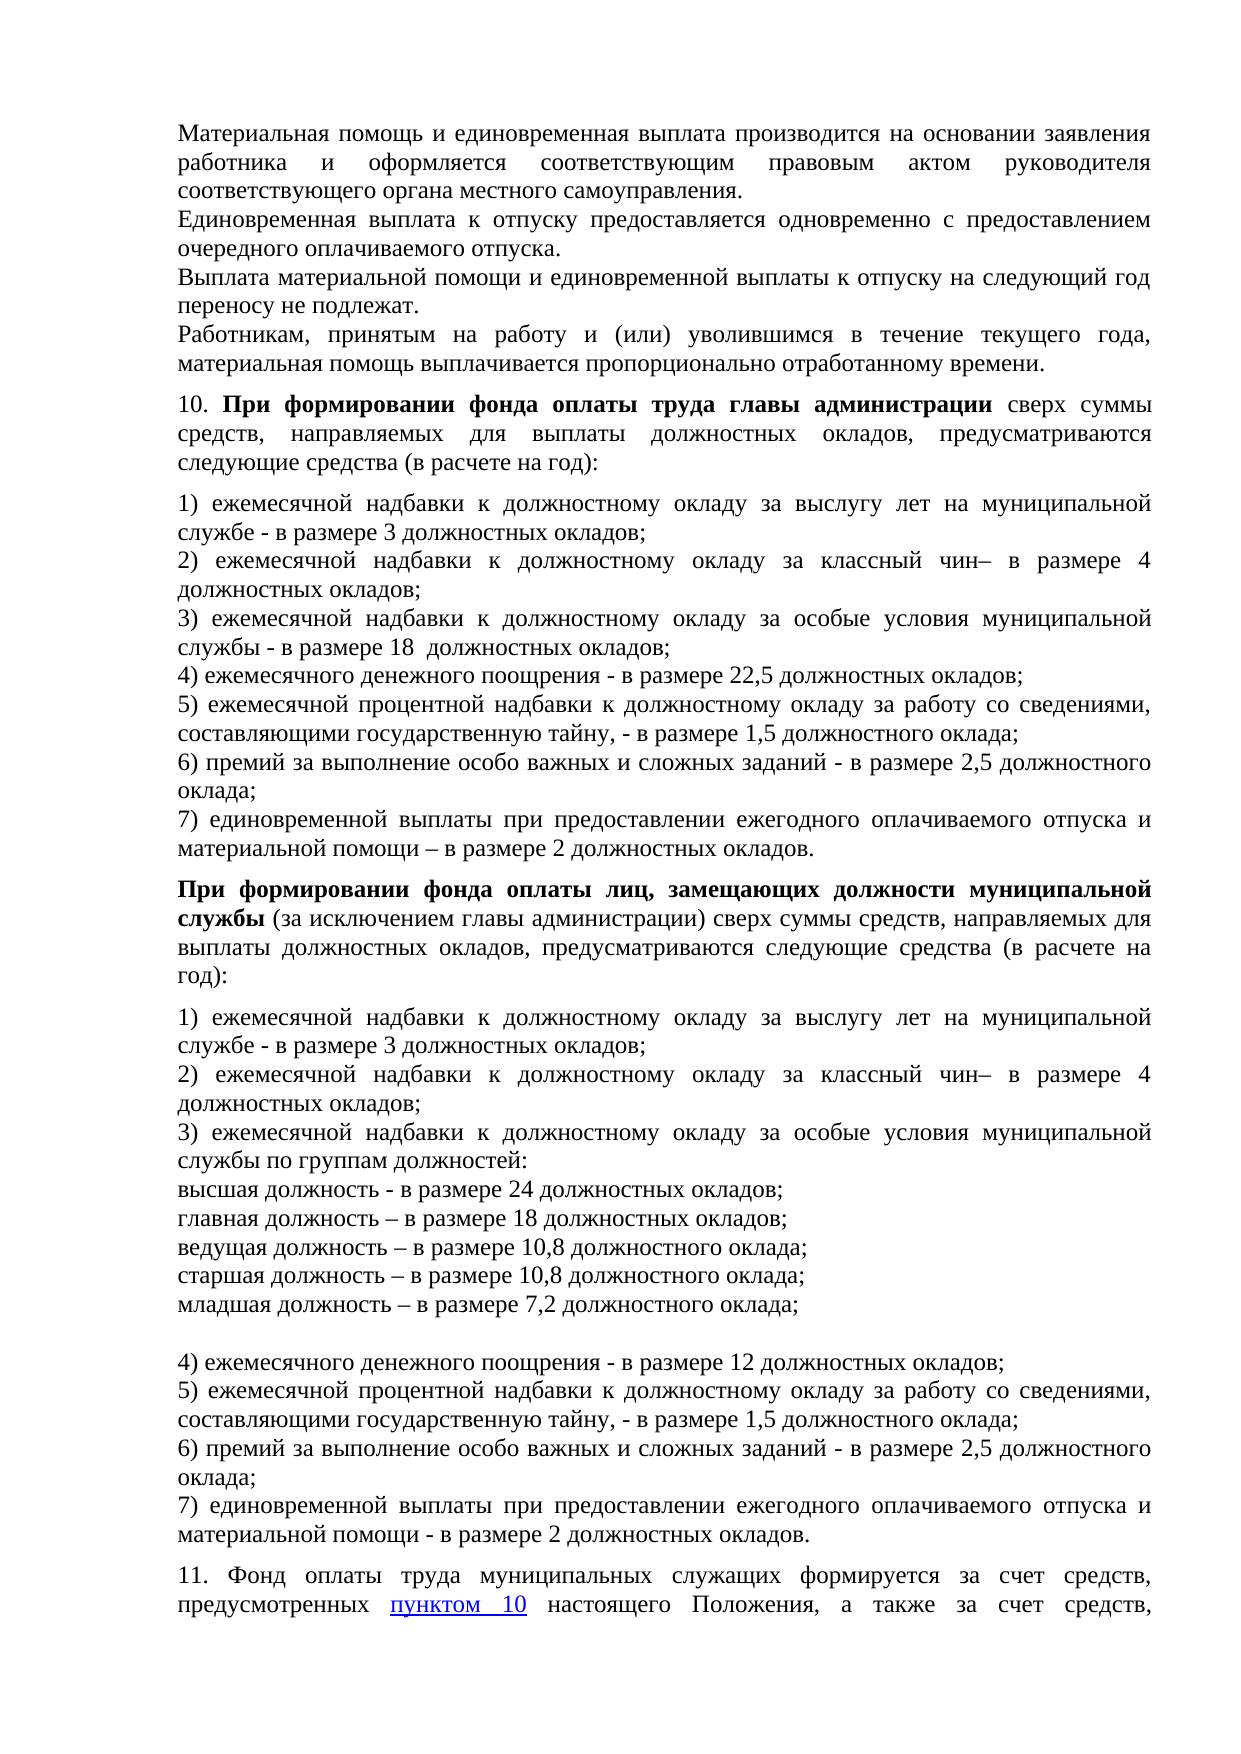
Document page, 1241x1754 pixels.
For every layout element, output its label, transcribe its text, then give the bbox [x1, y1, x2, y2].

text главная должность – в размере 18 должностных окладов; [177, 1203, 1152, 1232]
text Выплата материальной помощи и единовременной выплаты к отпуску на следующий год переносу не подлежат. [177, 262, 1152, 319]
text Материальная помощь и единовременная выплата производится на основании заявления работника и оформляется соответствующим правовым актом руководителя соответствующего органа местного самоуправления. [177, 118, 1152, 204]
text высшая должность - в размере 24 должностных окладов; [177, 1174, 1152, 1203]
text ведущая должность – в размере 10,8 должностного оклада; [177, 1232, 1152, 1261]
text Работникам, принятым на работу и (или) уволившимся в течение текущего года, материальная помощь выплачивается пропорционально отработанному времени. [177, 319, 1152, 377]
text 3) ежемесячной надбавки к должностному окладу за особые условия муниципальной службы по группам должностей: [177, 1117, 1152, 1174]
text 1) ежемесячной надбавки к должностному окладу за выслугу лет на муниципальной службе - в размере 3 должностных окладов; [177, 488, 1152, 546]
text 3) ежемесячной надбавки к должностному окладу за особые условия муниципальной службы - в размере 18 должностных окладов; [177, 603, 1152, 661]
text 2) ежемесячной надбавки к должностному окладу за классный чин– в размере 4 должностных окладов; [177, 546, 1152, 603]
text 7) единовременной выплаты при предоставлении ежегодного оплачиваемого отпуска и материальной помощи – в размере 2 должностных окладов. [177, 804, 1152, 862]
text Единовременная выплата к отпуску предоставляется одновременно с предоставлением очередного оплачиваемого отпуска. [177, 204, 1152, 262]
text 5) ежемесячной процентной надбавки к должностному окладу за работу со сведениями, составляющими государственную тайну, - в размере 1,5 должностного оклада; [177, 689, 1152, 747]
text 1) ежемесячной надбавки к должностному окладу за выслугу лет на муниципальной службе - в размере 3 должностных окладов; [177, 1002, 1152, 1059]
text 2) ежемесячной надбавки к должностному окладу за классный чин– в размере 4 должностных окладов; [177, 1059, 1152, 1117]
text 10. При формировании фонда оплаты труда главы администрации сверх суммы средств, направляемых для выплаты должностных окладов, предусматриваются следующие средства (в расчете на год): [177, 389, 1152, 476]
text 4) ежемесячного денежного поощрения - в размере 12 должностных окладов; [177, 1347, 1152, 1376]
text младшая должность – в размере 7,2 должностного оклада; [177, 1289, 1152, 1318]
text 6) премий за выполнение особо важных и сложных заданий - в размере 2,5 должностного оклада; [177, 1433, 1152, 1491]
text 6) премий за выполнение особо важных и сложных заданий - в размере 2,5 должностного оклада; [177, 747, 1152, 804]
text старшая должность – в размере 10,8 должностного оклада; [177, 1261, 1152, 1289]
text При формировании фонда оплаты лиц, замещающих должности муниципальной службы (за исключением главы администрации) сверх суммы средств, направляемых для выплаты должностных окладов, предусматриваются следующие средства (в расчете на год): [177, 874, 1152, 989]
text 4) ежемесячного денежного поощрения - в размере 22,5 должностных окладов; [177, 661, 1152, 689]
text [177, 1561, 1152, 1618]
text 7) единовременной выплаты при предоставлении ежегодного оплачиваемого отпуска и материальной помощи - в размере 2 должностных окладов. [177, 1491, 1152, 1548]
text 5) ежемесячной процентной надбавки к должностному окладу за работу со сведениями, составляющими государственную тайну, - в размере 1,5 должностного оклада; [177, 1376, 1152, 1433]
